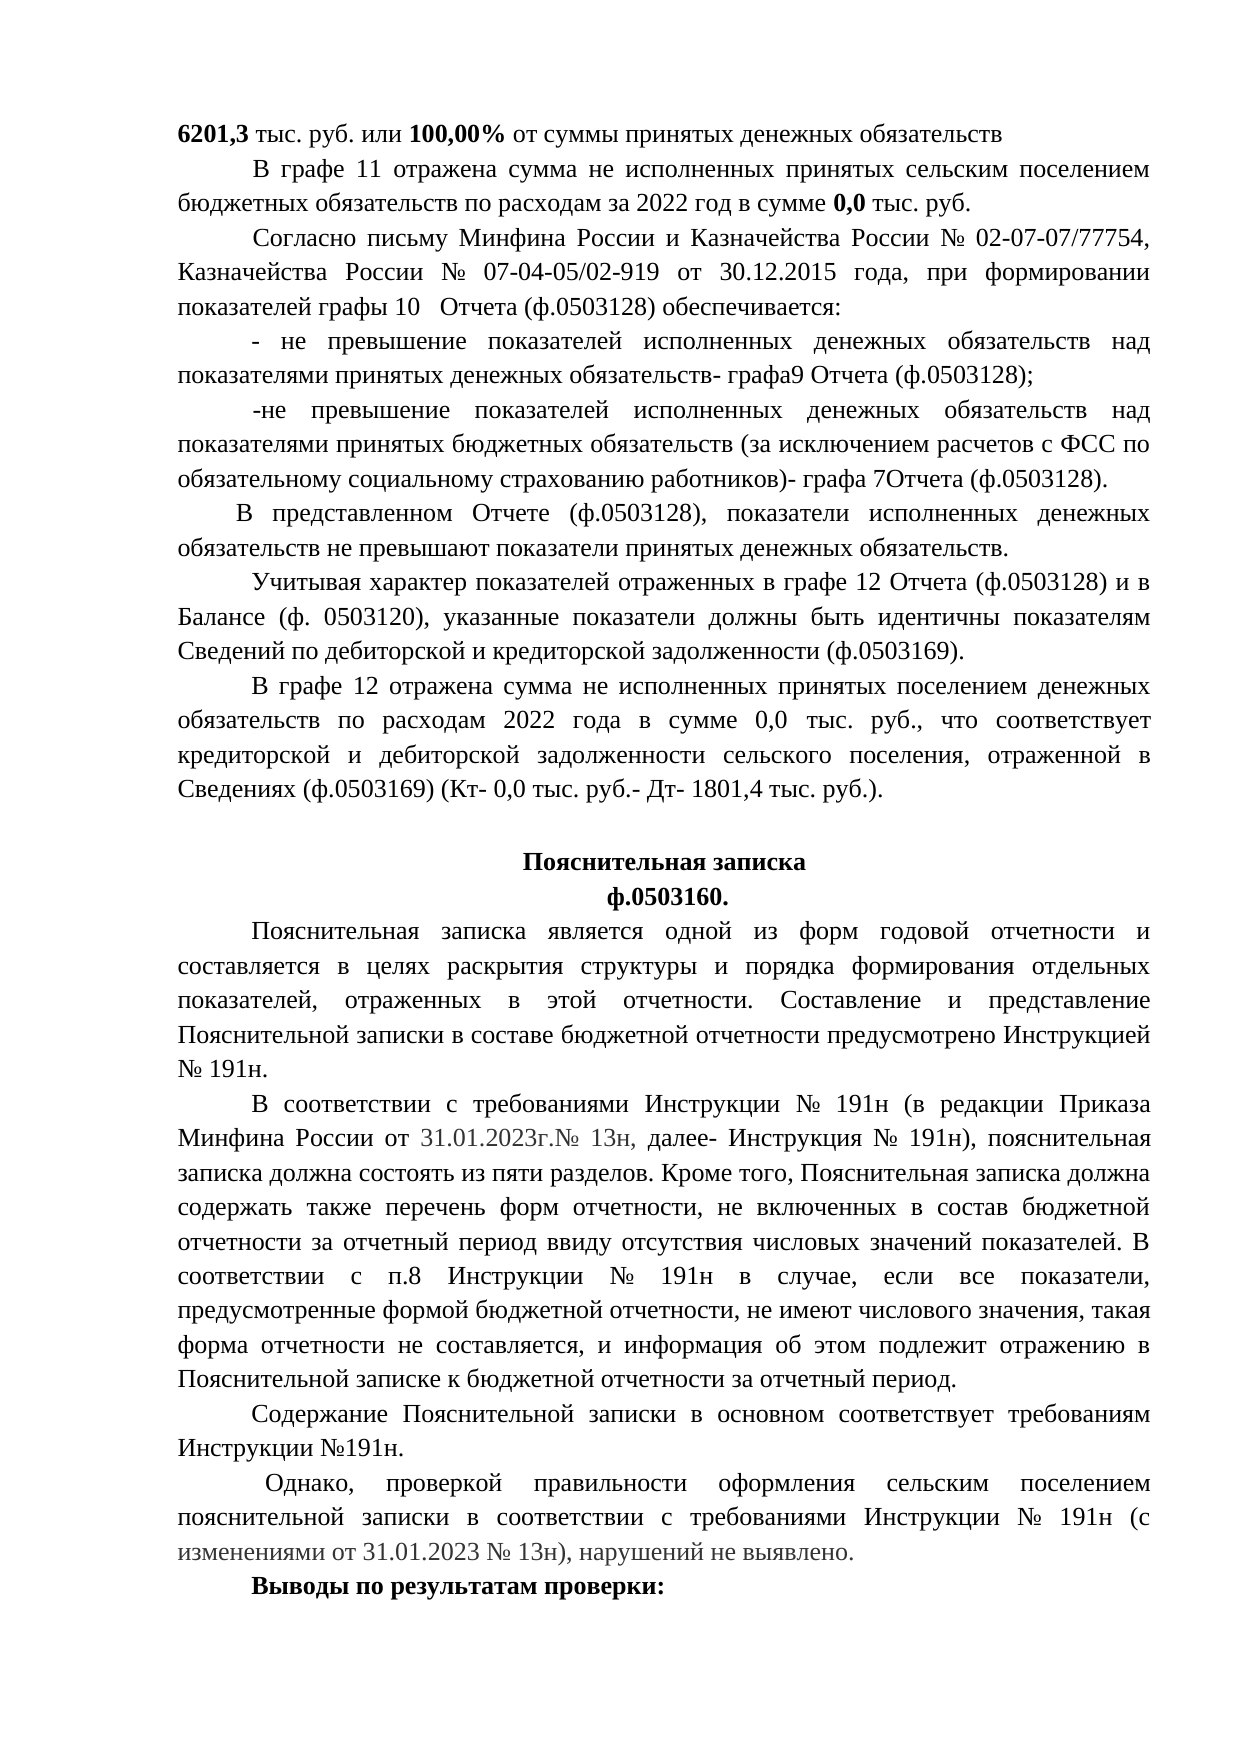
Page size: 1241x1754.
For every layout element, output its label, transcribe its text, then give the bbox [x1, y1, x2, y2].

text В графе 11 отражена сумма не исполненных принятых сельским поселением бюджетных обязательств по расходам за 2022 год в сумме 0,0 тыс. руб. [177, 153, 1152, 217]
text В представленном Отчете (ф.0503128), показатели исполненных денежных обязательств не превышают показатели принятых денежных обязательств. [177, 497, 1152, 562]
text Пояснительная записка является одной из форм годовой отчетности и составляется в целях раскрытия структуры и порядка формирования отдельных показателей, отраженных в этой отчетности. Составление и представление Пояснительной записки в составе бюджетной отчетности предусмотрено Инструкцией № 191н. [177, 915, 1152, 1083]
text Пояснительная записка [177, 846, 1152, 876]
text -не превышение показателей исполненных денежных обязательств над показателями принятых бюджетных обязательств (за исключением расчетов с ФСС по обязательному социальному страхованию работников)- графа 7Отчета (ф.0503128). [177, 394, 1152, 493]
text - не превышение показателей исполненных денежных обязательств над показателями принятых денежных обязательств- графа9 Отчета (ф.0503128); [177, 325, 1152, 389]
text В графе 12 отражена сумма не исполненных принятых поселением денежных обязательств по расходам 2022 года в сумме 0,0 тыс. руб., что соответствует кредиторской и дебиторской задолженности сельского поселения, отраженной в Сведениях (ф.0503169) (Кт- 0,0 тыс. руб.- Дт- 1801,4 тыс. руб.). [177, 670, 1152, 803]
text Согласно письму Минфина России и Казначейства России № 02-07-07/77754, Казначейства России № 07-04-05/02-919 от 30.12.2015 года, при формировании показателей графы 10 Отчета (ф.0503128) обеспечивается: [177, 222, 1152, 321]
text Однако, проверкой правильности оформления сельским поселением пояснительной записки в соответствии с требованиями Инструкции № 191н (с изменениями от 31.01.2023 № 13н), нарушений не выявлено. [177, 1467, 1152, 1566]
text В соответствии с требованиями Инструкции № 191н (в редакции Приказа Минфина России от 31.01.2023г.№ 13н, далее- Инструкция № 191н), пояснительная записка должна состоять из пяти разделов. Кроме того, Пояснительная записка должна содержать также перечень форм отчетности, не включенных в состав бюджетной отчетности за отчетный период ввиду отсутствия числовых значений показателей. В соответствии с п.8 Инструкции № 191н в случае, если все показатели, предусмотренные формой бюджетной отчетности, не имеют числового значения, такая форма отчетности не составляется, и информация об этом подлежит отражению в Пояснительной записке к бюджетной отчетности за отчетный период. [177, 1088, 1152, 1393]
text ф.0503160. [177, 881, 1152, 911]
text Содержание Пояснительной записки в основном соответствует требованиям Инструкции №191н. [177, 1398, 1152, 1462]
text Выводы по результатам проверки: [177, 1570, 1152, 1600]
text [177, 118, 1152, 148]
text Учитывая характер показателей отраженных в графе 12 Отчета (ф.0503128) и в Балансе (ф. 0503120), указанные показатели должны быть идентичны показателям Сведений по дебиторской и кредиторской задолженности (ф.0503169). [177, 566, 1152, 665]
